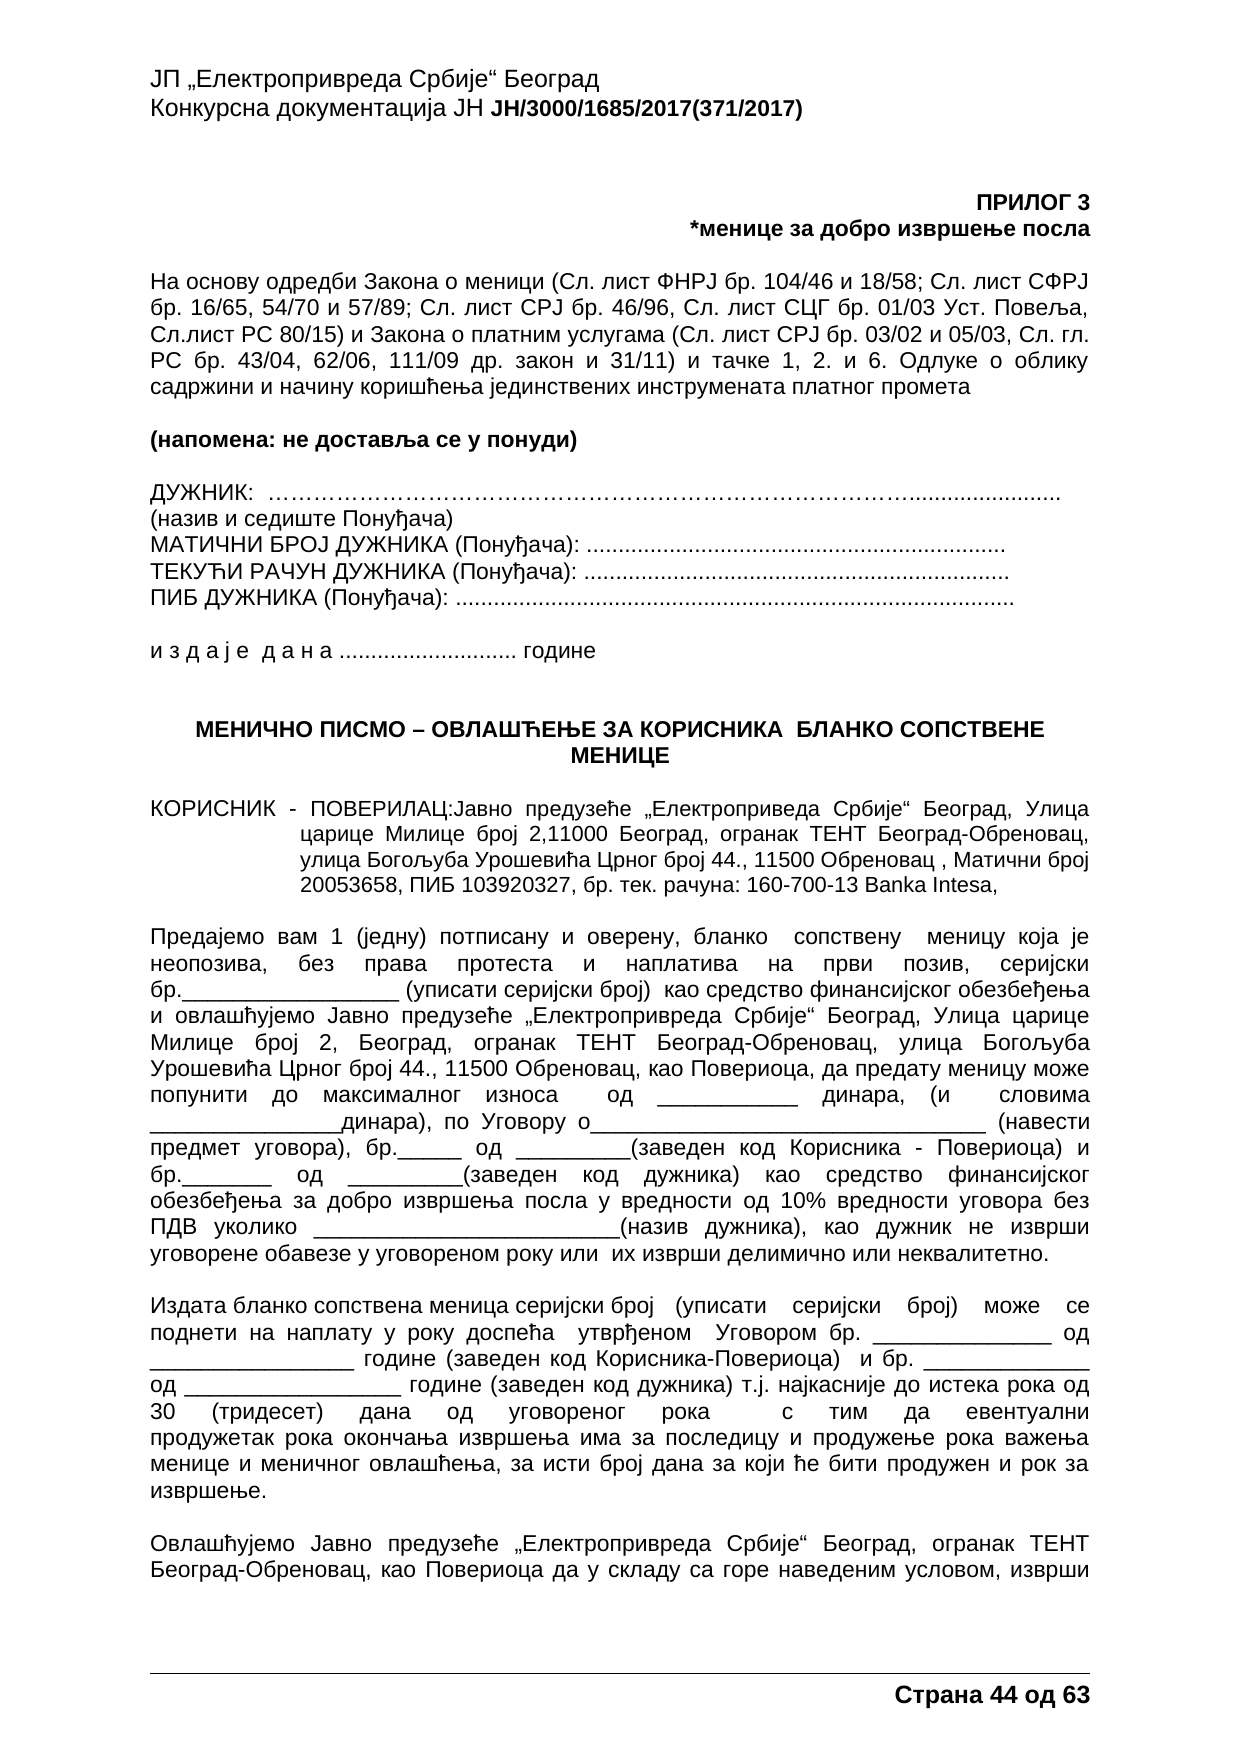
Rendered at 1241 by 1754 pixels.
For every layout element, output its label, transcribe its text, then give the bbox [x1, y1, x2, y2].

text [150, 1529, 1090, 1582]
text ТЕКУЋИ РАЧУН ДУЖНИКА (Понуђача): ................................................................... [150, 558, 1090, 584]
text КОРИСНИК - ПОВЕРИЛАЦ:Јавно предузеће „Електроприведа Србије“ Београд, Улица царице Милице број 2,11000 Београд, огранак ТЕНТ Београд-Обреновац, улица Богољуба Урошевића Црног број 44., 11500 Обреновац , Матични број 20053658, ПИБ 103920327, бр. тек. рачуна: 160-700-13 Banka Intesa, [150, 795, 1090, 897]
text *менице за добро извршење посла [150, 215, 1090, 242]
text МАТИЧНИ БРОЈ ДУЖНИКА (Понуђача): .................................................................. [150, 531, 1090, 558]
text МЕНИЧНО ПИСМО – ОВЛАШЋЕЊЕ ЗА КОРИСНИКА БЛАНКО СОПСТВЕНЕ МЕНИЦЕ [150, 716, 1090, 769]
text и з д а ј е д а н а ............................ године [150, 637, 1090, 663]
text Нa oснoву oдрeдби Зaкoнa o мeници (Сл. лист ФНРJ бр. 104/46 и 18/58; Сл. лист СФРJ бр. 16/65, 54/70 и 57/89; Сл. лист СРJ бр. 46/96, Сл. лист СЦГ бр. 01/03 Уст. Повеља, Сл.лист РС 80/15) и Зaкoнa o платним услугама (Сл. лист СРЈ бр. 03/02 и 05/03, Сл. гл. РС бр. 43/04, 62/06, 111/09 др. закон и 31/11) и тачке 1, 2. и 6. Одлуке о облику садржини и начину коришћења јединствених инструмената платног промета [150, 268, 1090, 400]
text (напомена: не доставља се у понуди) [150, 426, 1090, 452]
text ПИБ ДУЖНИКА (Понуђача): ........................................................................................ [150, 584, 1090, 611]
text Издата бланко сопствена меница серијски број (уписати серијски број) може се поднети на наплату у року доспећа утврђеном Уговором бр. ______________ од ________________ године (заведен код Корисника-Повериоца) и бр. _____________ од _________________ године (заведен код дужника) т.ј. најкасније до истека рока од 30 (тридесет) дана од уговореног рока с тим да евентуални продужетак рока окончања извршења има за последицу и продужење рока важења менице и меничног овлашћења, за исти број дана за који ће бити продужен и рок за извршење. [150, 1292, 1090, 1503]
text ПРИЛОГ 3 [150, 189, 1090, 215]
text Предајемо вам 1 (једну) потписану и оверену, бланко сопствену меницу која је неопозива, без права протеста и наплатива на први позив, серијски бр._________________ (уписати серијски број) као средство финансијског обезбеђења и овлашћујемо Јавно предузеће „Електропривреда Србије“ Београд, Улица царице Милице број 2, Београд, огранак ТЕНТ Београд-Обреновац, улица Богољуба Урошевића Црног број 44., 11500 Обреновац, као Повериоца, да предату меницу може попунити до максималног износа од ___________ динара, (и словима _______________динара), по Уговору о_______________________________ (навести предмет уговора), бр._____ од _________(заведен код Корисника - Повериоца) и бр._______ од _________(заведен код дужника) као средство финансијског обезбеђења за добро извршења посла у вредности од 10% вредности уговора без ПДВ уколико ________________________(назив дужника), као дужник не изврши уговорене обавезе у уговореном року или их изврши делимично или неквалитетно. [150, 923, 1090, 1266]
text ДУЖНИК: …………………………………………………………………………........................ [150, 479, 1090, 505]
text (назив и седиште Понуђача) [150, 505, 1090, 531]
